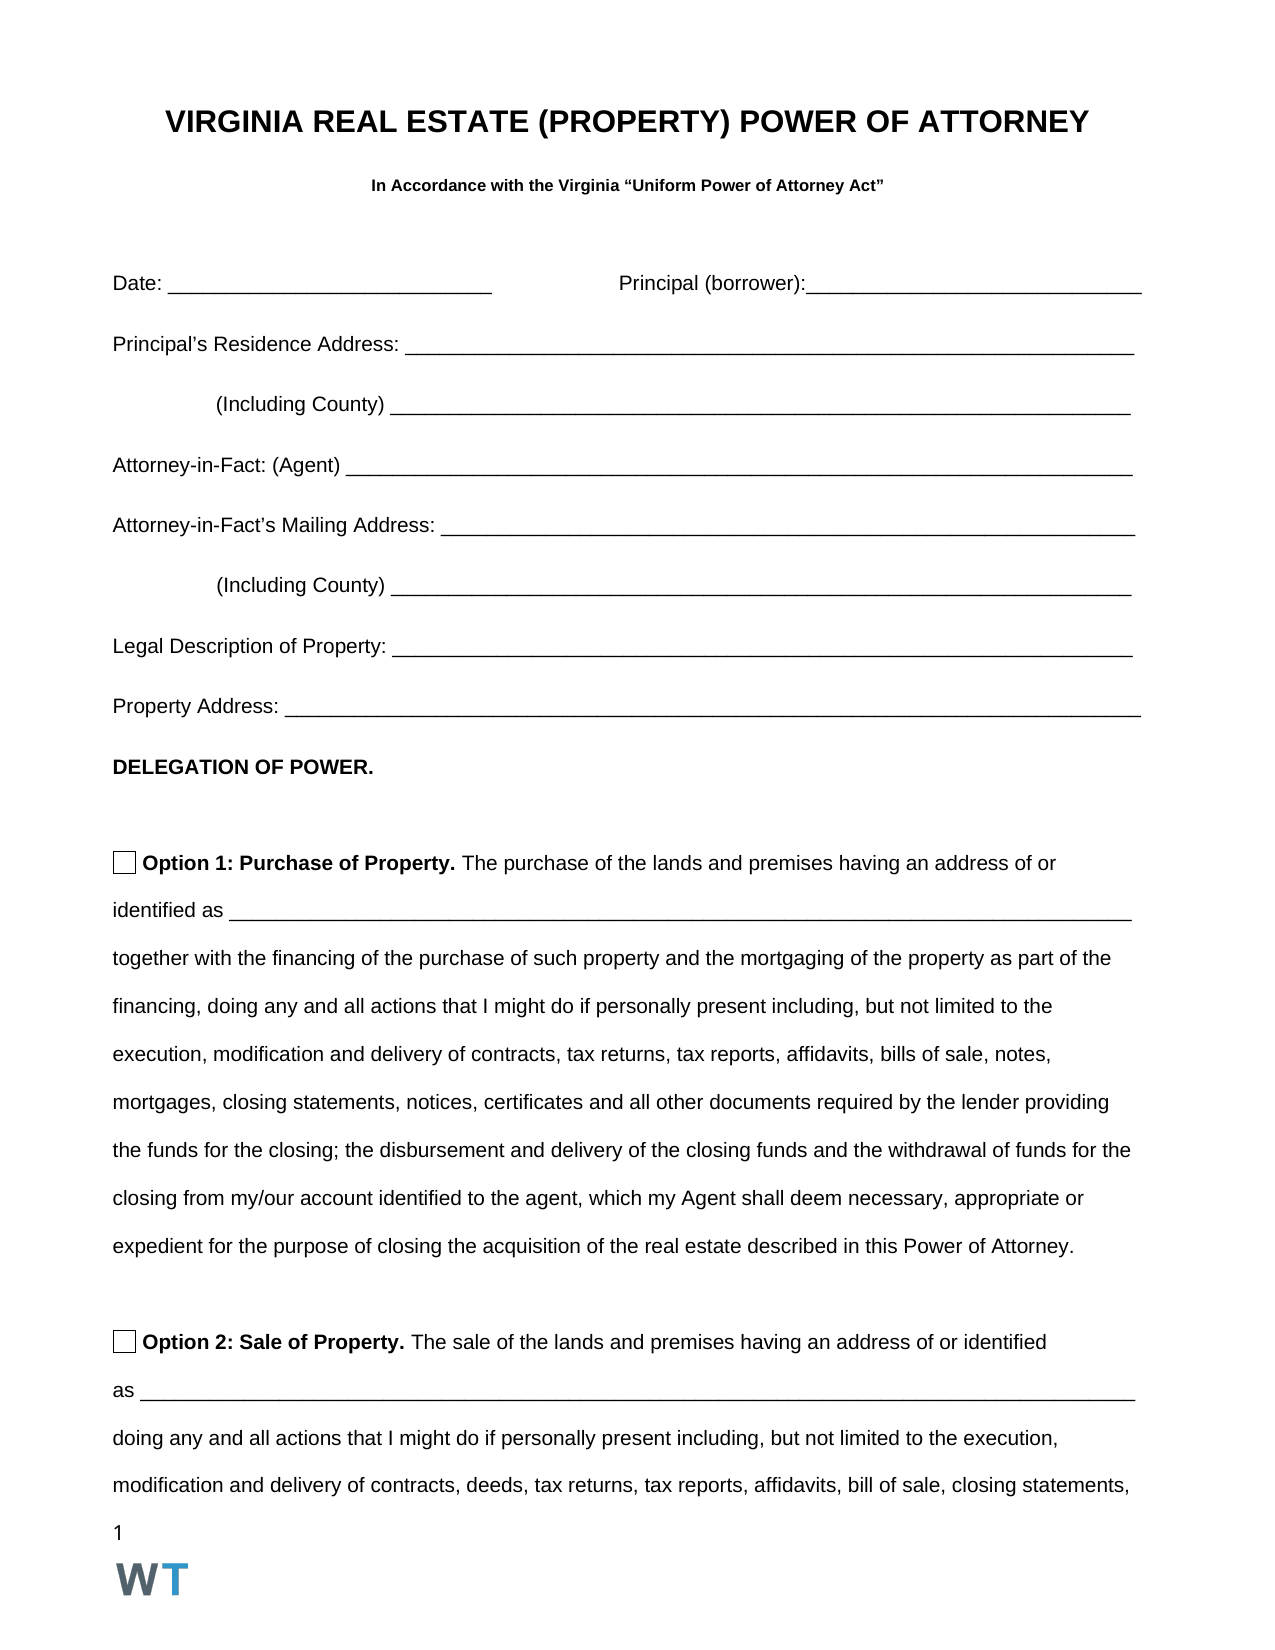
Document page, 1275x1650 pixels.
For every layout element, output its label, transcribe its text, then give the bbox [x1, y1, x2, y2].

text DELEGATION OF POWER. [112, 754, 1143, 778]
text Option 1: Purchase of Property. The purchase of the lands and premises having an address of or identified as ______________________________________________________________________________ together with the financing of the purchase of such property and the mortgaging of the property as part of the financing, doing any and all actions that I might do if personally present including, but not limited to the execution, modification and delivery of contracts, tax returns, tax reports, affidavits, bills of sale, notes, mortgages, closing statements, notices, certificates and all other documents required by the lender providing the funds for the closing; the disbursement and delivery of the closing funds and the withdrawal of funds for the closing from my/our account identified to the agent, which my Agent shall deem necessary, appropriate or expedient for the purpose of closing the acquisition of the real estate described in this Power of Attorney. [112, 850, 1143, 1258]
text VIRGINIA REAL ESTATE (PROPERTY) POWER OF ATTORNEY [112, 103, 1143, 139]
text Attorney-in-Fact: (Agent) ____________________________________________________________________ [112, 452, 1143, 476]
picture [112, 1536, 194, 1617]
text (Including County) ________________________________________________________________ [112, 573, 1143, 597]
text (Including County) ________________________________________________________________ [112, 392, 1143, 416]
text Property Address: __________________________________________________________________________ [112, 694, 1143, 718]
text Principal’s Residence Address: _______________________________________________________________ [112, 332, 1143, 356]
text Option 2: Sale of Property. The sale of the lands and premises having an address of or identified [112, 1329, 1143, 1353]
text Legal Description of Property: ________________________________________________________________ [112, 634, 1143, 658]
text In Accordance with the Virginia “Uniform Power of Attorney Act” [112, 175, 1143, 194]
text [112, 1377, 1143, 1497]
text Attorney-in-Fact’s Mailing Address: ____________________________________________________________ [112, 513, 1143, 537]
text Date: ____________________________ Principal (borrower):_____________________________ [112, 271, 1143, 295]
